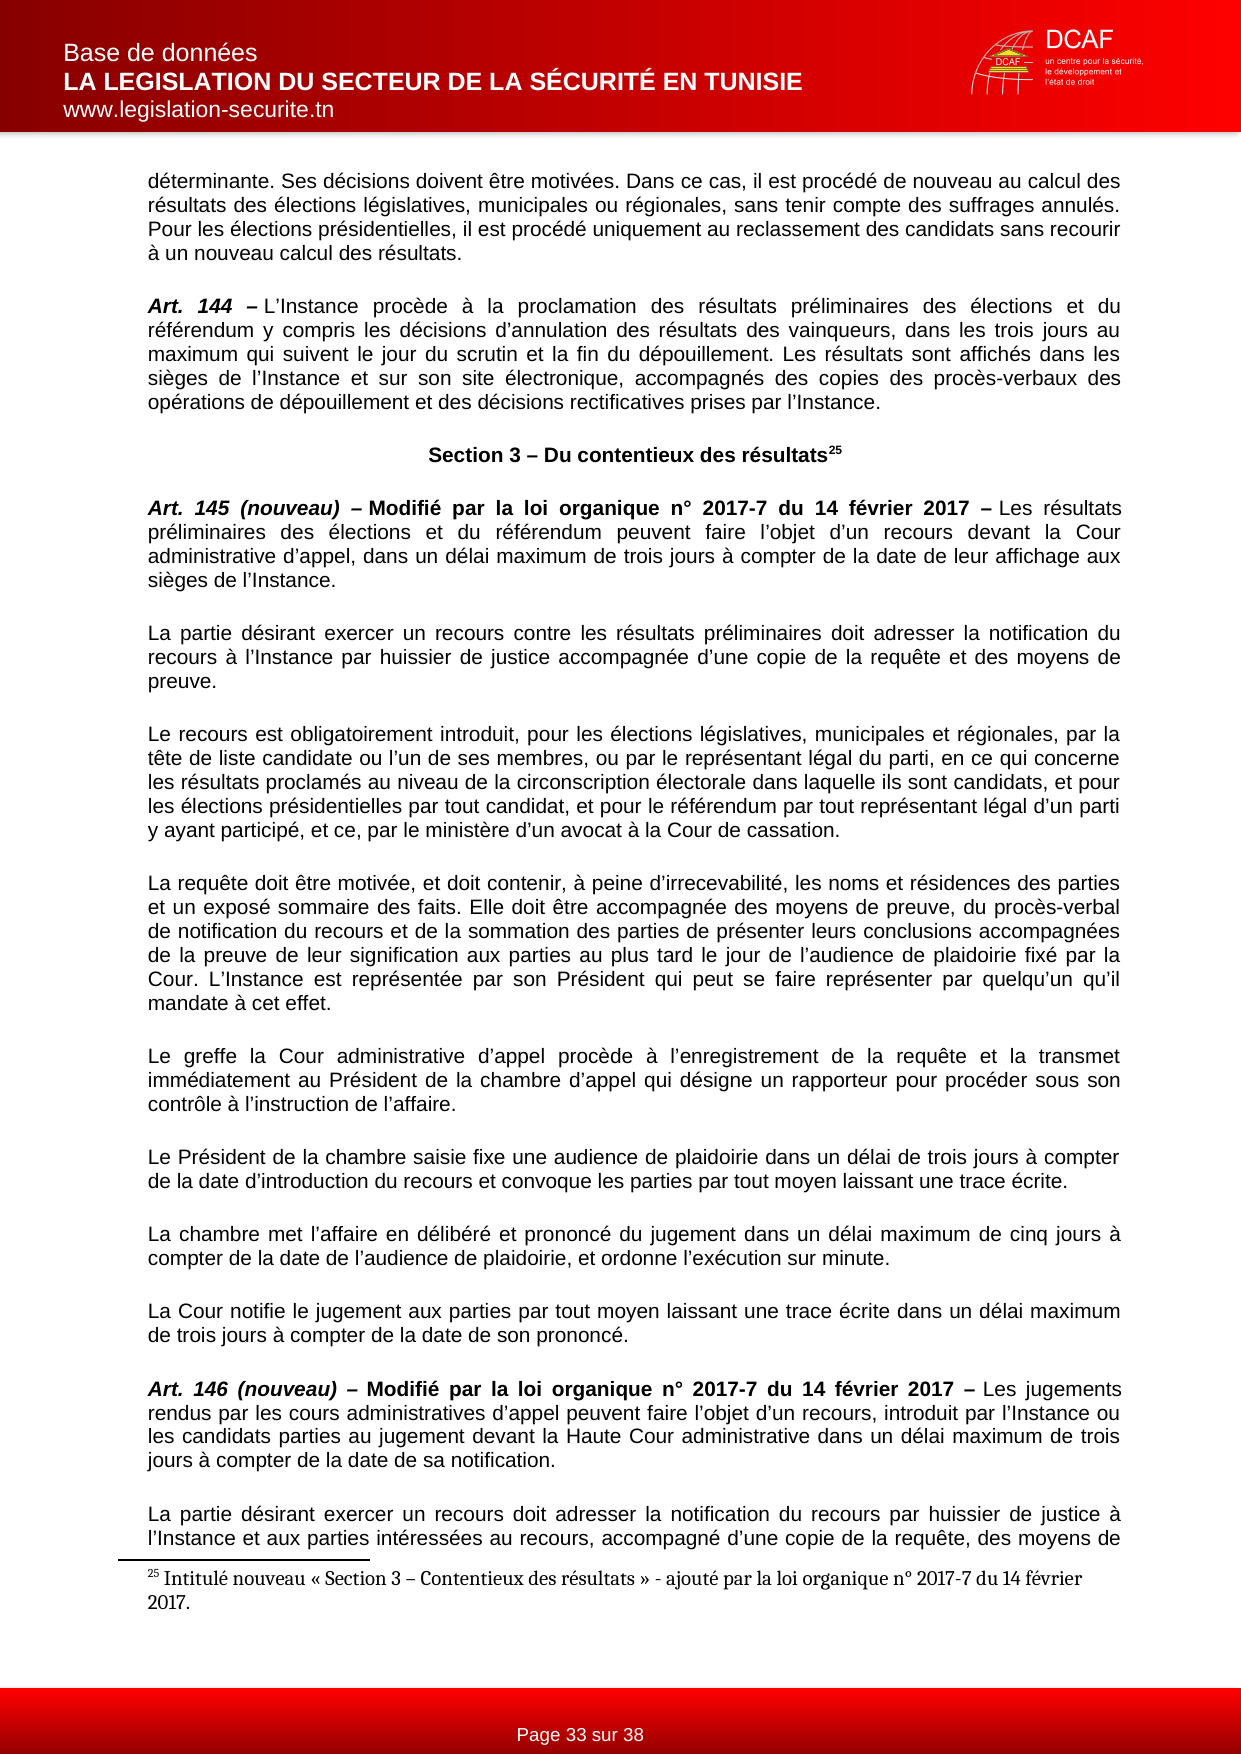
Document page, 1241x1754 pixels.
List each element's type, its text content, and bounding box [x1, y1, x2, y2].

text La requête doit être motivée, et doit contenir, à peine d’irrecevabilité, les noms et résidences des parties et un exposé sommaire des faits. Elle doit être accompagnée des moyens de preuve, du procès-verbal de notification du recours et de la sommation des parties de présenter leurs conclusions accompagnées de la preuve de leur signification aux parties au plus tard le jour de l’audience de plaidoirie fixé par la Cour. L’Instance est représentée par son Président qui peut se faire représenter par quelqu’un qu’il mandate à cet effet. [148, 871, 1122, 1015]
text Art. 144 – L’Instance procède à la proclamation des résultats préliminaires des élections et du référendum y compris les décisions d’annulation des résultats des vainqueurs, dans les trois jours au maximum qui suivent le jour du scrutin et la fin du dépouillement. Les résultats sont affichés dans les sièges de l’Instance et sur son site électronique, accompagnés des copies des procès-verbaux des opérations de dépouillement et des décisions rectificatives prises par l’Instance. [148, 294, 1122, 414]
picture [970, 26, 1143, 95]
text Le Président de la chambre saisie fixe une audience de plaidoirie dans un délai de trois jours à compter de la date d’introduction du recours et convoque les parties par tout moyen laissant une trace écrite. [148, 1145, 1122, 1193]
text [148, 1501, 1122, 1549]
text La chambre met l’affaire en délibéré et prononcé du jugement dans un délai maximum de cinq jours à compter de la date de l’audience de plaidoirie, et ordonne l’exécution sur minute. [148, 1222, 1122, 1270]
text Le recours est obligatoirement introduit, pour les élections législatives, municipales et régionales, par la tête de liste candidate ou l’un de ses membres, ou par le représentant légal du parti, en ce qui concerne les résultats proclamés au niveau de la circonscription électorale dans laquelle ils sont candidats, et pour les élections présidentielles par tout candidat, et pour le référendum par tout représentant légal d’un parti y ayant participé, et ce, par le ministère d’un avocat à la Cour de cassation. [148, 722, 1122, 842]
text Le greffe la Cour administrative d’appel procède à l’enregistrement de la requête et la transmet immédiatement au Président de la chambre d’appel qui désigne un rapporteur pour procéder sous son contrôle à l’instruction de l’affaire. [148, 1044, 1122, 1116]
text La partie désirant exercer un recours contre les résultats préliminaires doit adresser la notification du recours à l’Instance par huissier de justice accompagnée d’une copie de la requête et des moyens de preuve. [148, 621, 1122, 693]
text Section 3 – Du contentieux des résultats [148, 443, 1122, 467]
text La Cour notifie le jugement aux parties par tout moyen laissant une trace écrite dans un délai maximum de trois jours à compter de la date de son prononcé. [148, 1299, 1122, 1347]
text Art. 146 (nouveau) – Modifié par la loi organique n° 2017-7 du 14 février 2017 – Les jugements rendus par les cours administratives d’appel peuvent faire l’objet d’un recours, introduit par l’Instance ou les candidats parties au jugement devant la Haute Cour administrative dans un délai maximum de trois jours à compter de la date de sa notification. [148, 1376, 1122, 1472]
text Art. 145 (nouveau) – Modifié par la loi organique n° 2017-7 du 14 février 2017 – Les résultats préliminaires des élections et du référendum peuvent faire l’objet d’un recours devant la Cour administrative d’appel, dans un délai maximum de trois jours à compter de la date de leur affichage aux sièges de l’Instance. [148, 496, 1122, 592]
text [148, 169, 1122, 265]
